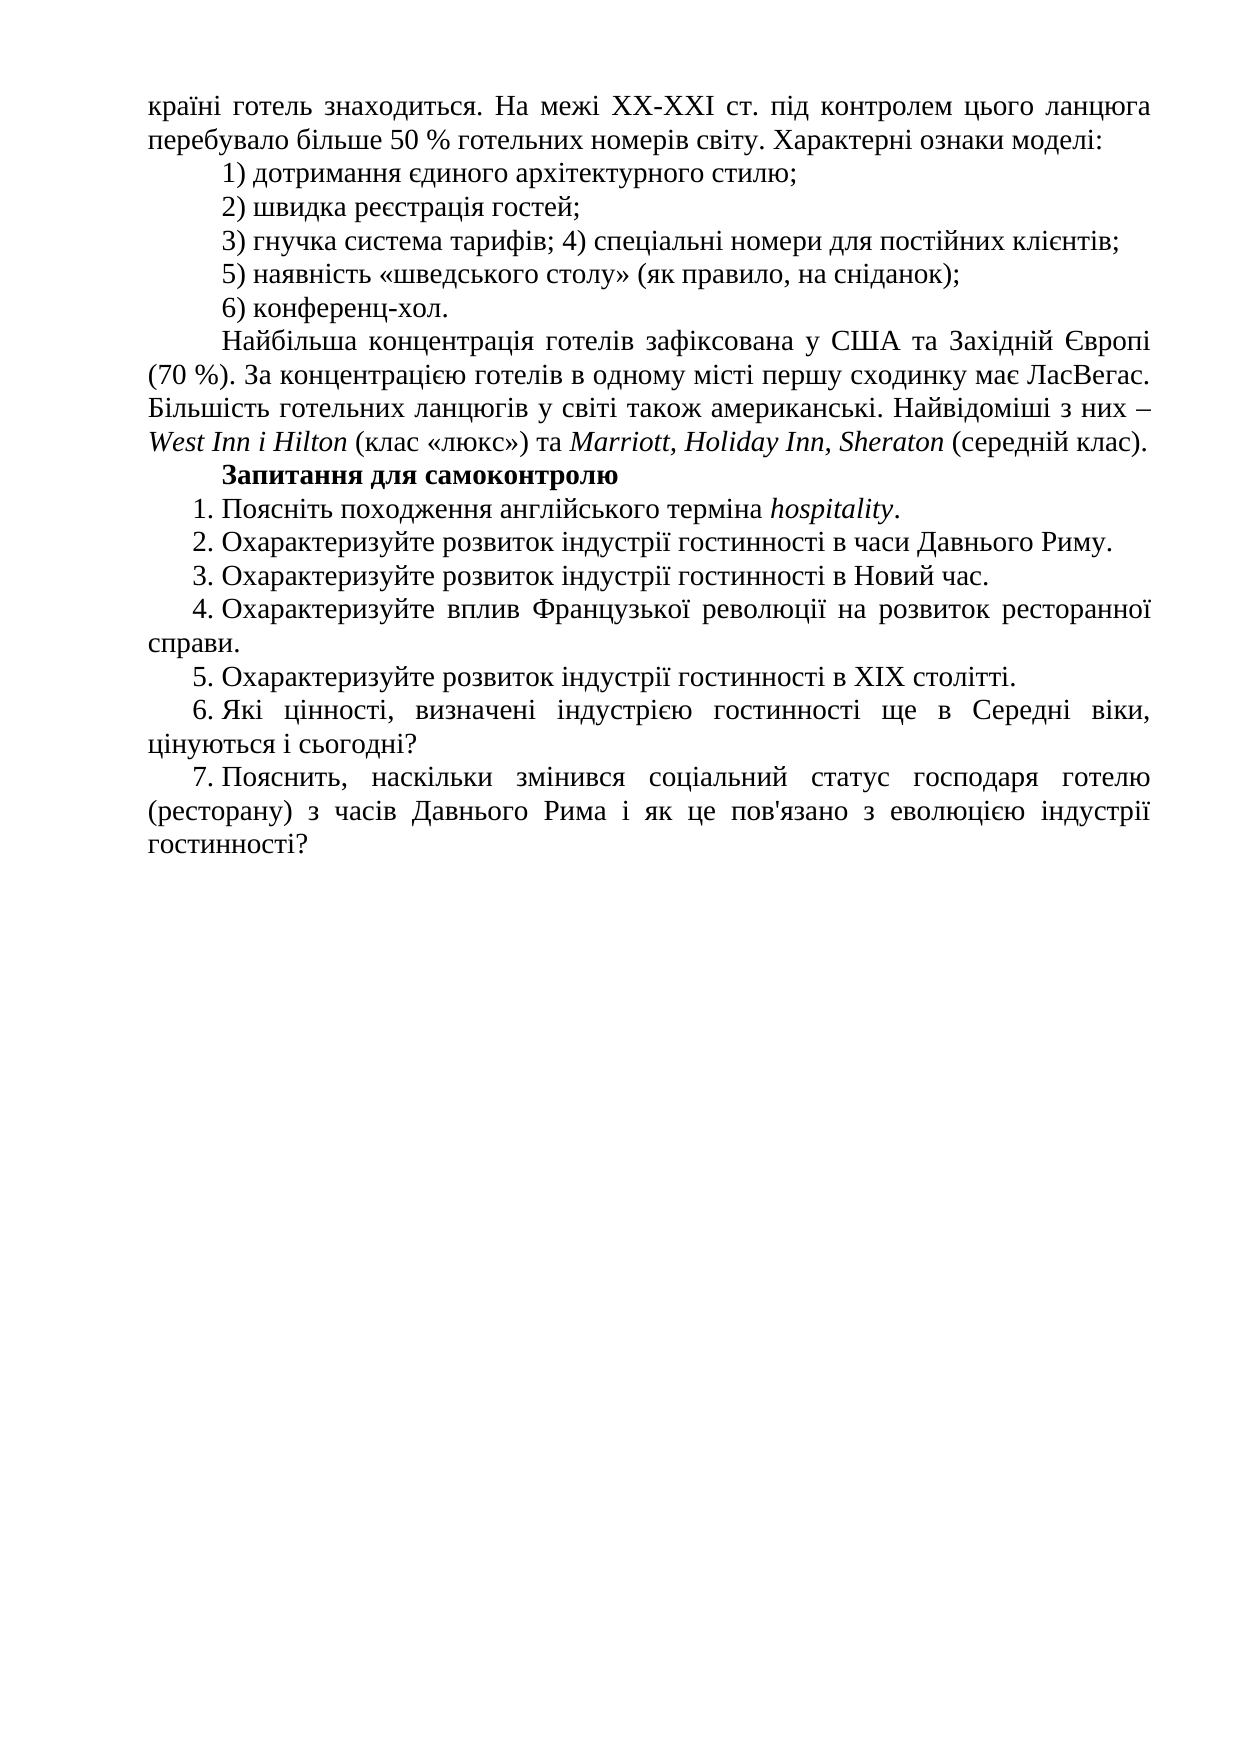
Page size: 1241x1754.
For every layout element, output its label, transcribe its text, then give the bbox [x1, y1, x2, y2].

list Які цінності, визначені індустрією гостинності ще в Середні віки, цінуються і сьогодні? [148, 692, 1152, 759]
list Охарактеризуйте розвиток індустрії гостинності в часи Давнього Риму. [148, 524, 1152, 558]
text 3) гнучка система тарифів; 4) спеціальні номери для постійних клієнтів; [148, 223, 1152, 256]
text Запитання для самоконтролю [148, 457, 1152, 491]
text 1) дотримання єдиного архітектурного стилю; [148, 156, 1152, 189]
list Охарактеризуйте розвиток індустрії гостинності в ХІХ столітті. [148, 659, 1152, 692]
text 6) конференц-хол. [148, 290, 1152, 323]
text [148, 88, 1152, 156]
list Охарактеризуйте вплив Французької революції на розвиток ресторанної справи. [148, 592, 1152, 659]
list Пояснить, наскільки змінився соціальний статус господаря готелю (ресторану) з часів Давнього Рима і як це пов'язано з еволюцією індустрії гостинності? [148, 759, 1152, 860]
text Найбільша концентрація готелів зафіксована у США та Західній Європі (70 %). За концентрацією готелів в одному місті першу сходинку має ЛасВегас. Більшість готельних ланцюгів у світі також американські. Найвідоміші з них – West Inn i Hilton (клас «люкс») та Маrrіоtt, Ноlіdау Іnn, Sheraton (середній клас). [148, 323, 1152, 457]
list Поясніть походження англійського терміна hospіtalіty. [148, 491, 1152, 524]
list Охарактеризуйте розвиток індустрії гостинності в Новий час. [148, 558, 1152, 592]
text 2) швидка реєстрація гостей; [148, 189, 1152, 223]
text 5) наявність «шведського столу» (як правило, на сніданок); [148, 256, 1152, 290]
